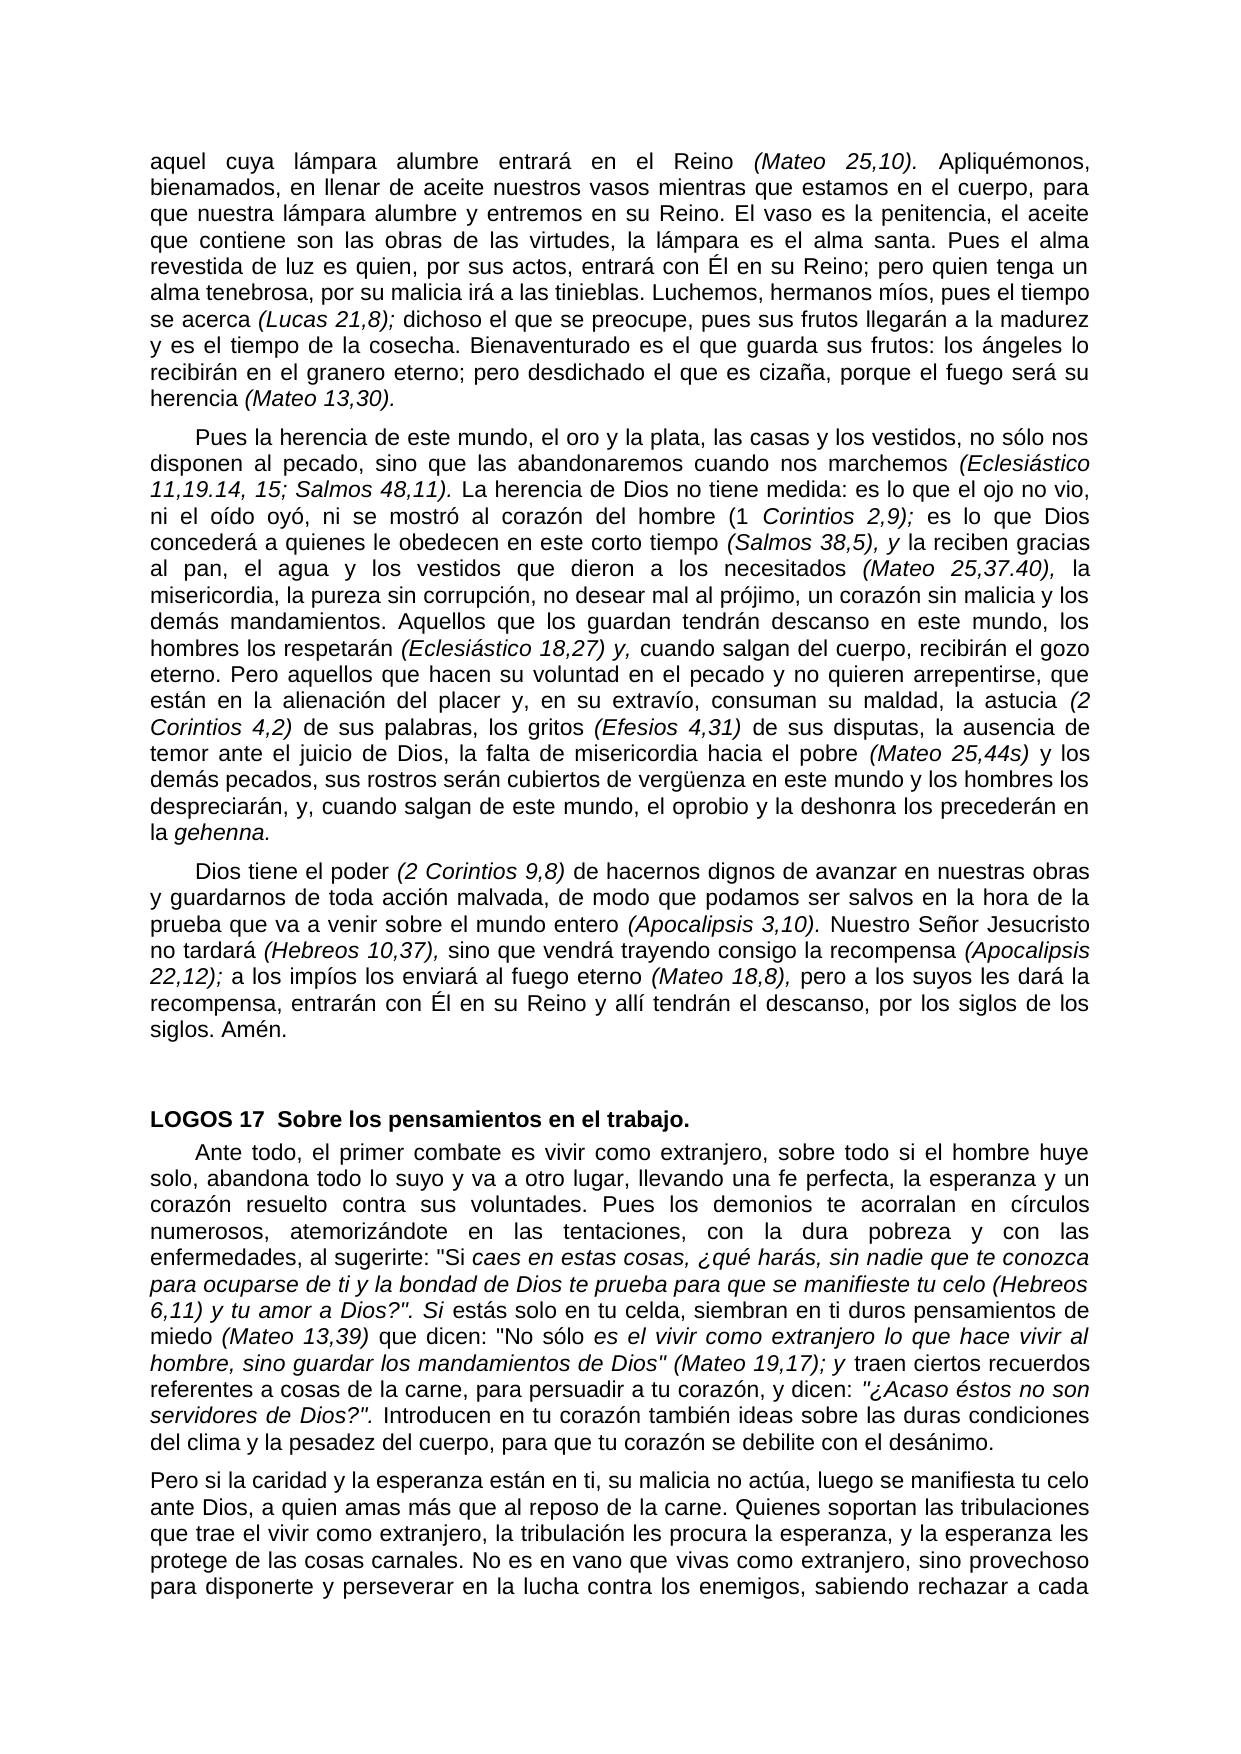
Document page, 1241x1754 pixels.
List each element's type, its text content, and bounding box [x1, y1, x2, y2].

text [150, 148, 1090, 411]
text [150, 1467, 1090, 1599]
text Pues la herencia de este mundo, el oro y la plata, las casas y los vestidos, no sólo nos disponen al pecado, sino que las abandonaremos cuando nos marchemos (Eclesiástico 11,19.14, 15; Salmos 48,11). La herencia de Dios no tiene medida: es lo que el ojo no vio, ni el oído oyó, ni se mostró al corazón del hombre (1 Corintios 2,9); es lo que Dios concederá a quienes le obedecen en este corto tiempo (Salmos 38,5), y la reciben gracias al pan, el agua y los vestidos que dieron a los necesitados (Mateo 25,37.40), la misericordia, la pureza sin corrupción, no desear mal al prójimo, un corazón sin malicia y los demás mandamientos. Aquellos que los guardan tendrán descanso en este mundo, los hombres los respetarán (Eclesiástico 18,27) y, cuando salgan del cuerpo, recibirán el gozo eterno. Pero aquellos que hacen su voluntad en el pecado y no quieren arrepentirse, que están en la alienación del placer y, en su extravío, consuman su maldad, la astucia (2 Corintios 4,2) de sus palabras, los gritos (Efesios 4,31) de sus disputas, la ausencia de temor ante el juicio de Dios, la falta de misericordia hacia el pobre (Mateo 25,44s) y los demás pecados, sus rostros serán cubiertos de vergüenza en este mundo y los hombres los despreciarán, y, cuando salgan de este mundo, el oprobio y la deshonra los precederán en la gehenna. [150, 424, 1090, 845]
text Ante todo, el primer combate es vivir como extranjero, sobre todo si el hombre huye solo, abandona todo lo suyo y va a otro lugar, llevando una fe perfecta, la esperanza y un corazón resuelto contra sus voluntades. Pues los demonios te acorralan en círculos numerosos, atemorizándote en las tentaciones, con la dura pobreza y con las enfermedades, al sugerirte: "Si caes en estas cosas, ¿qué harás, sin nadie que te conozca para ocuparse de ti y la bondad de Dios te prueba para que se manifieste tu celo (Hebreos 6,11) y tu amor a Dios?". Si estás solo en tu celda, siembran en ti duros pensamientos de miedo (Mateo 13,39) que dicen: "No sólo es el vivir como extranjero lo que hace vivir al hombre, sino guardar los mandamientos de Dios" (Mateo 19,17); y traen ciertos recuerdos referentes a cosas de la carne, para persuadir a tu corazón, y dicen: "¿Acaso éstos no son servidores de Dios?". Introducen en tu corazón también ideas sobre las duras condiciones del clima y la pesadez del cuerpo, para que tu corazón se debilite con el desánimo. [150, 1139, 1090, 1455]
subtitle LOGOS 17 Sobre los pensamientos en el trabajo. [150, 1106, 1090, 1132]
text Dios tiene el poder (2 Corintios 9,8) de hacernos dignos de avanzar en nuestras obras y guardarnos de toda acción malvada, de modo que podamos ser salvos en la hora de la prueba que va a venir sobre el mundo entero (Apocalipsis 3,10). Nuestro Señor Jesucristo no tardará (Hebreos 10,37), sino que vendrá trayendo consigo la recompensa (Apocalipsis 22,12); a los impíos los enviará al fuego eterno (Mateo 18,8), pero a los suyos les dará la recompensa, entrarán con Él en su Reino y allí tendrán el descanso, por los siglos de los siglos. Amén. [150, 858, 1090, 1042]
